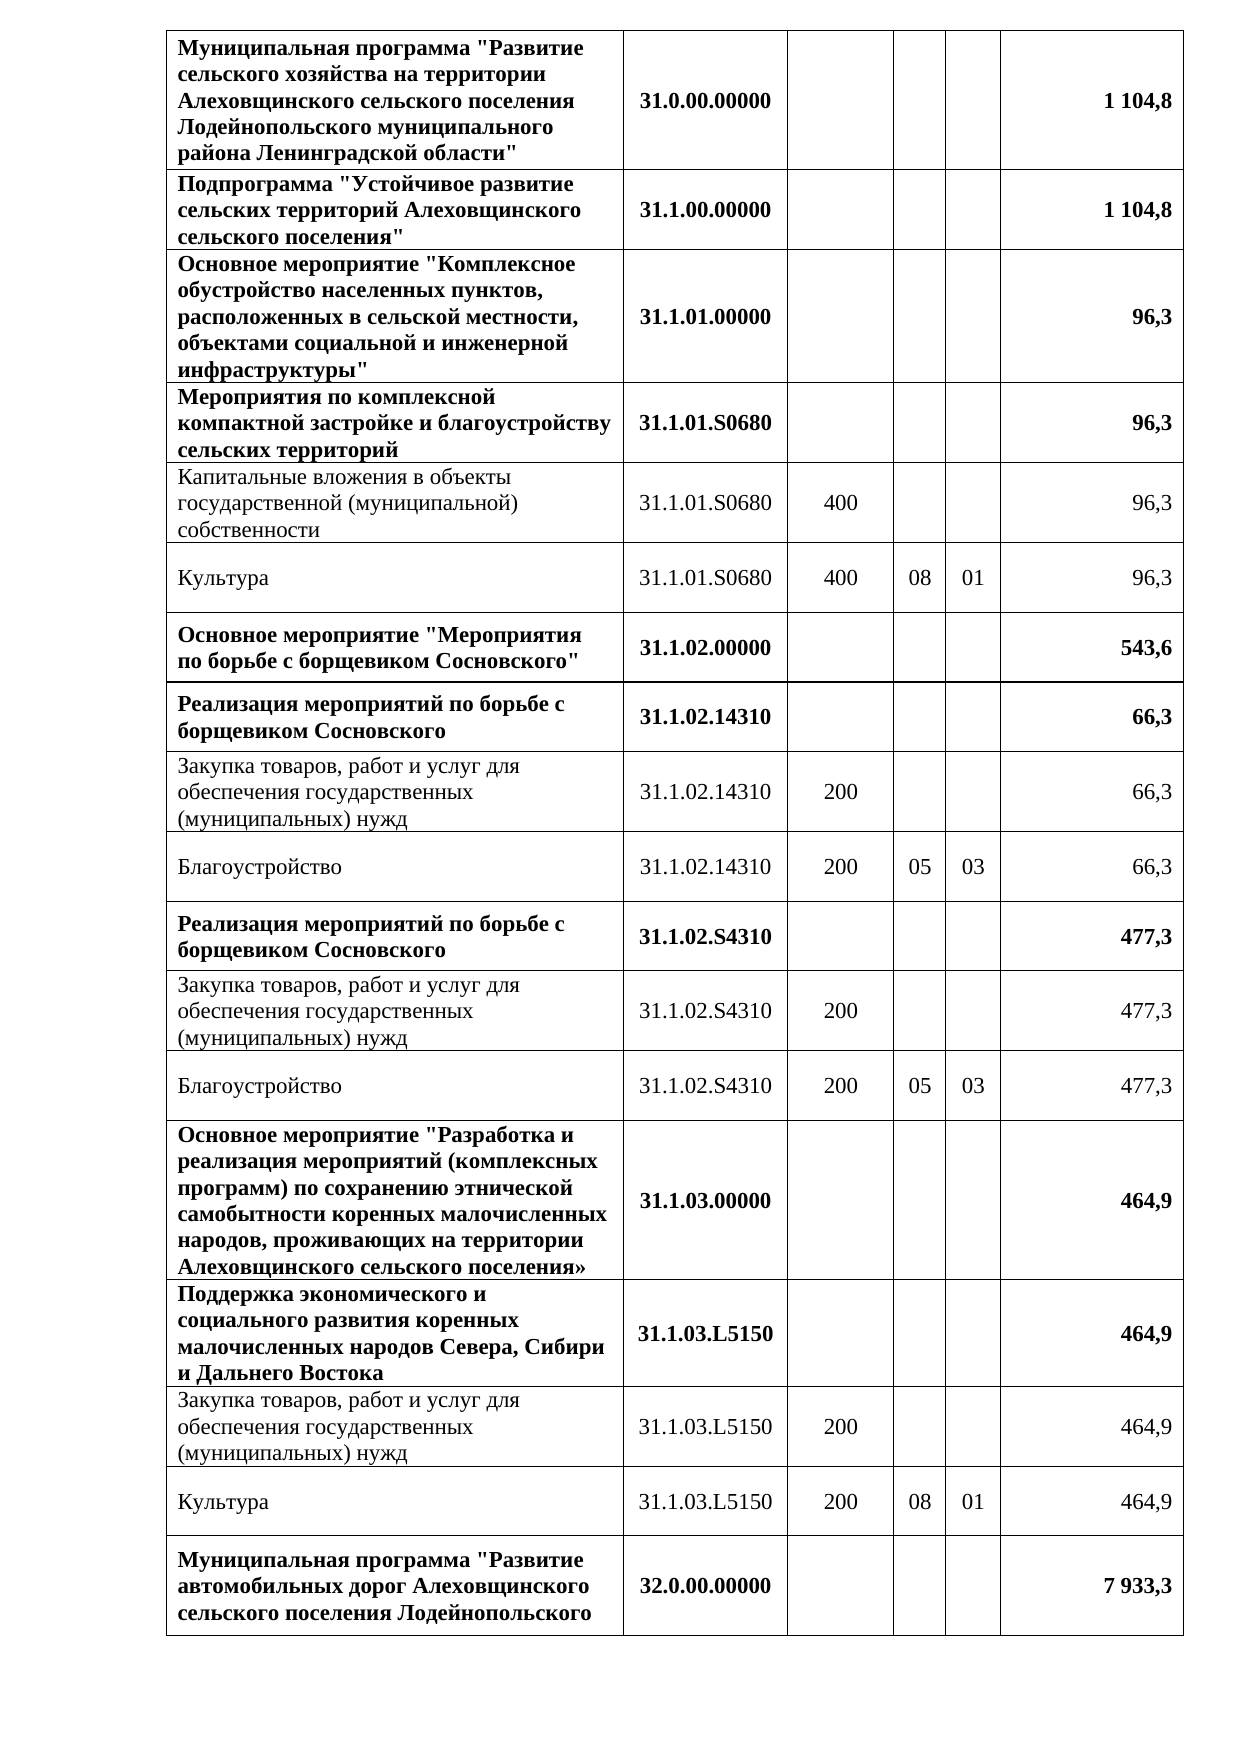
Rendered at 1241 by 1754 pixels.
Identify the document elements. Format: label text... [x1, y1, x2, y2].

table_cell 31.1.03.L5150 [624, 1387, 787, 1466]
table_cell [167, 1536, 623, 1635]
table_cell [894, 1536, 945, 1635]
table_cell [894, 613, 945, 681]
table_cell 543,6 [1001, 613, 1183, 681]
table_cell [894, 1280, 945, 1386]
table_cell 477,3 [1001, 1051, 1183, 1120]
table_cell 32.0.00.00000 [624, 1536, 787, 1635]
table_cell [894, 971, 945, 1050]
table_cell 03 [946, 1051, 1000, 1120]
table_cell 31.1.01.S0680 [624, 543, 787, 612]
table_cell 400 [788, 463, 893, 542]
table_cell 31.1.01.S0680 [624, 383, 787, 462]
table_cell [946, 971, 1000, 1050]
table_cell [946, 463, 1000, 542]
table_cell [946, 1536, 1000, 1635]
table_cell Основное мероприятие "Комплексное обустройство населенных пунктов, расположенных в сельской местности, объектами социальной и инженерной инфраструктуры" [167, 250, 623, 382]
table_cell Закупка товаров, работ и услуг для обеспечения государственных (муниципальных) нужд [167, 971, 623, 1050]
table_cell 96,3 [1001, 383, 1183, 462]
table_cell 200 [788, 1051, 893, 1120]
table_cell 03 [946, 832, 1000, 901]
table_cell 66,3 [1001, 752, 1183, 831]
table_cell Подпрограмма "Устойчивое развитие сельских территорий Алеховщинского сельского поселения" [167, 170, 623, 249]
table_cell [946, 1280, 1000, 1386]
table_cell 96,3 [1001, 250, 1183, 382]
table_cell 31.1.02.14310 [624, 752, 787, 831]
table_cell 01 [946, 543, 1000, 612]
table_cell 477,3 [1001, 902, 1183, 970]
table_cell 200 [788, 1467, 893, 1535]
table_cell 96,3 [1001, 543, 1183, 612]
table_cell 31.1.01.00000 [624, 250, 787, 382]
table_cell [788, 683, 893, 751]
table_cell [788, 31, 893, 169]
table_cell 7 933,3 [1001, 1536, 1183, 1635]
table_cell 31.1.03.00000 [624, 1121, 787, 1279]
table_cell [788, 613, 893, 681]
table_cell [894, 170, 945, 249]
table_cell [946, 383, 1000, 462]
table_cell 200 [788, 832, 893, 901]
table_cell [788, 170, 893, 249]
table_cell [894, 31, 945, 169]
table_cell [788, 1280, 893, 1386]
table_cell 01 [946, 1467, 1000, 1535]
table_cell [946, 613, 1000, 681]
table_cell Благоустройство [167, 832, 623, 901]
table_cell 66,3 [1001, 683, 1183, 751]
table_cell [894, 1121, 945, 1279]
table_cell [894, 383, 945, 462]
table_cell 31.0.00.00000 [624, 31, 787, 169]
table_cell [788, 1536, 893, 1635]
table_cell 31.1.01.S0680 [624, 463, 787, 542]
table_cell 464,9 [1001, 1467, 1183, 1535]
table_cell 477,3 [1001, 971, 1183, 1050]
table_cell Поддержка экономического и социального развития коренных малочисленных народов Севера, Сибири и Дальнего Востока [167, 1280, 623, 1386]
table_cell [894, 752, 945, 831]
table_cell 31.1.02.14310 [624, 683, 787, 751]
table_cell 464,9 [1001, 1387, 1183, 1466]
table_cell 200 [788, 1387, 893, 1466]
table_cell [946, 1387, 1000, 1466]
table_cell Культура [167, 1467, 623, 1535]
table_cell [946, 250, 1000, 382]
table_cell 08 [894, 543, 945, 612]
table_cell 31.1.00.00000 [624, 170, 787, 249]
table_cell 31.1.02.S4310 [624, 1051, 787, 1120]
table_cell [946, 752, 1000, 831]
table_cell Культура [167, 543, 623, 612]
table_cell Закупка товаров, работ и услуг для обеспечения государственных (муниципальных) нужд [167, 752, 623, 831]
table_cell Реализация мероприятий по борьбе с борщевиком Сосновского [167, 902, 623, 970]
table_cell [946, 1121, 1000, 1279]
table_cell [788, 383, 893, 462]
table_cell 31.1.02.S4310 [624, 902, 787, 970]
table_cell 400 [788, 543, 893, 612]
table_cell 31.1.03.L5150 [624, 1280, 787, 1386]
table_cell Капитальные вложения в объекты государственной (муниципальной) собственности [167, 463, 623, 542]
table_cell 200 [788, 971, 893, 1050]
table_cell [946, 170, 1000, 249]
table_cell [894, 463, 945, 542]
table_cell 05 [894, 832, 945, 901]
table_cell [788, 902, 893, 970]
table_cell Основное мероприятие "Разработка и реализация мероприятий (комплексных программ) по сохранению этнической самобытности коренных малочисленных народов, проживающих на территории Алеховщинского сельского поселения» [167, 1121, 623, 1279]
table_cell Благоустройство [167, 1051, 623, 1120]
table_cell Мероприятия по комплексной компактной застройке и благоустройству сельских территорий [167, 383, 623, 462]
table_cell 464,9 [1001, 1121, 1183, 1279]
table_cell 05 [894, 1051, 945, 1120]
table_cell [894, 902, 945, 970]
table_cell Основное мероприятие "Мероприятия по борьбе с борщевиком Сосновского" [167, 613, 623, 681]
table_cell 1 104,8 [1001, 31, 1183, 169]
table_cell Закупка товаров, работ и услуг для обеспечения государственных (муниципальных) нужд [167, 1387, 623, 1466]
table_cell [894, 683, 945, 751]
table_cell 08 [894, 1467, 945, 1535]
table_cell [788, 250, 893, 382]
table_cell 31.1.02.14310 [624, 832, 787, 901]
table_cell Муниципальная программа "Развитие сельского хозяйства на территории Алеховщинского сельского поселения Лодейнопольского муниципального района Ленинградской области" [167, 31, 623, 169]
table_cell 31.1.02.S4310 [624, 971, 787, 1050]
table_cell 1 104,8 [1001, 170, 1183, 249]
table_cell 66,3 [1001, 832, 1183, 901]
table_cell [946, 902, 1000, 970]
table_cell [894, 1387, 945, 1466]
table_cell 96,3 [1001, 463, 1183, 542]
table_cell [946, 31, 1000, 169]
table_cell 200 [788, 752, 893, 831]
table_cell 31.1.03.L5150 [624, 1467, 787, 1535]
table_cell [946, 683, 1000, 751]
table_cell [788, 1121, 893, 1279]
table_cell [894, 250, 945, 382]
table_cell 464,9 [1001, 1280, 1183, 1386]
table_cell 31.1.02.00000 [624, 613, 787, 681]
table_cell Реализация мероприятий по борьбе с борщевиком Сосновского [167, 683, 623, 751]
